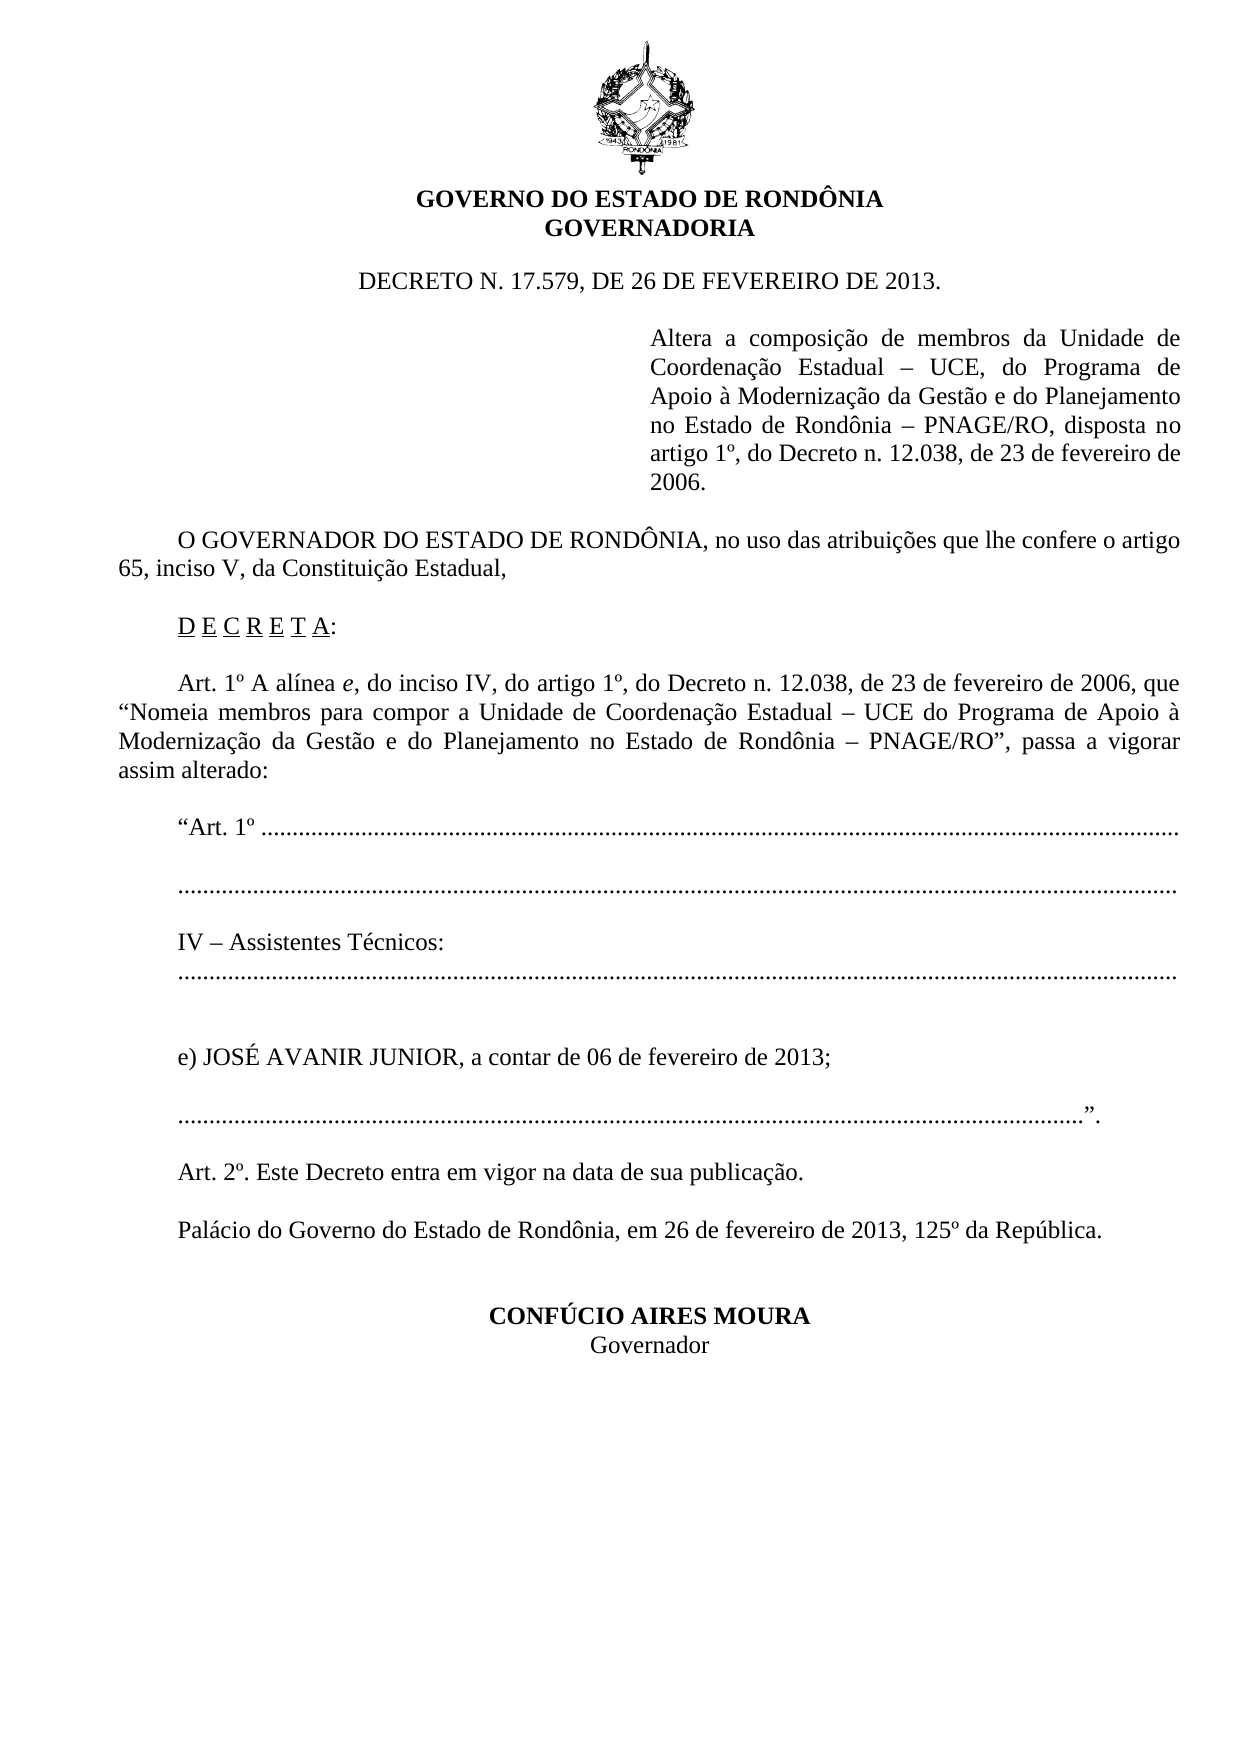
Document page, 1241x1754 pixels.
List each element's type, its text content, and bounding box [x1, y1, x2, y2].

subtitle CONFÚCIO AIRES MOURA [118, 1301, 1181, 1330]
text “Art. 1º ................................................................................................................................................... [118, 812, 1181, 841]
text .................................................................................................................................................”. [118, 1100, 1181, 1128]
text ................................................................................................................................................................ [118, 870, 1181, 898]
text ................................................................................................................................................................ [118, 956, 1181, 985]
text Art. 2º. Este Decreto entra em vigor na data de sua publicação. [118, 1157, 1181, 1186]
text e) JOSÉ AVANIR JUNIOR, a contar de 06 de fevereiro de 2013; [118, 1042, 1181, 1071]
text DECRETO N. 17.579, DE 26 DE FEVEREIRO DE 2013. [118, 266, 1181, 295]
text IV – Assistentes Técnicos: [118, 927, 1181, 956]
text Art. 1º A alínea e, do inciso IV, do artigo 1º, do Decreto n. 12.038, de 23 de fevereiro de 2006, que “Nomeia membros para compor a Unidade de Coordenação Estadual – UCE do Programa de Apoio à Modernização da Gestão e do Planejamento no Estado de Rondônia – PNAGE/RO”, passa a vigorar assim alterado: [118, 668, 1181, 783]
text Palácio do Governo do Estado de Rondônia, em 26 de fevereiro de 2013, 125º da República. [118, 1215, 1181, 1243]
text Altera a composição de membros da Unidade de Coordenação Estadual – UCE, do Programa de Apoio à Modernização da Gestão e do Planejamento no Estado de Rondônia – PNAGE/RO, disposta no artigo 1º, do Decreto n. 12.038, de 23 de fevereiro de 2006. [650, 323, 1181, 496]
text D E C R E T A: [118, 611, 1181, 640]
text O GOVERNADOR DO ESTADO DE RONDÔNIA, no uso das atribuições que lhe confere o artigo 65, inciso V, da Constituição Estadual, [118, 525, 1181, 582]
text Governador [118, 1330, 1181, 1358]
